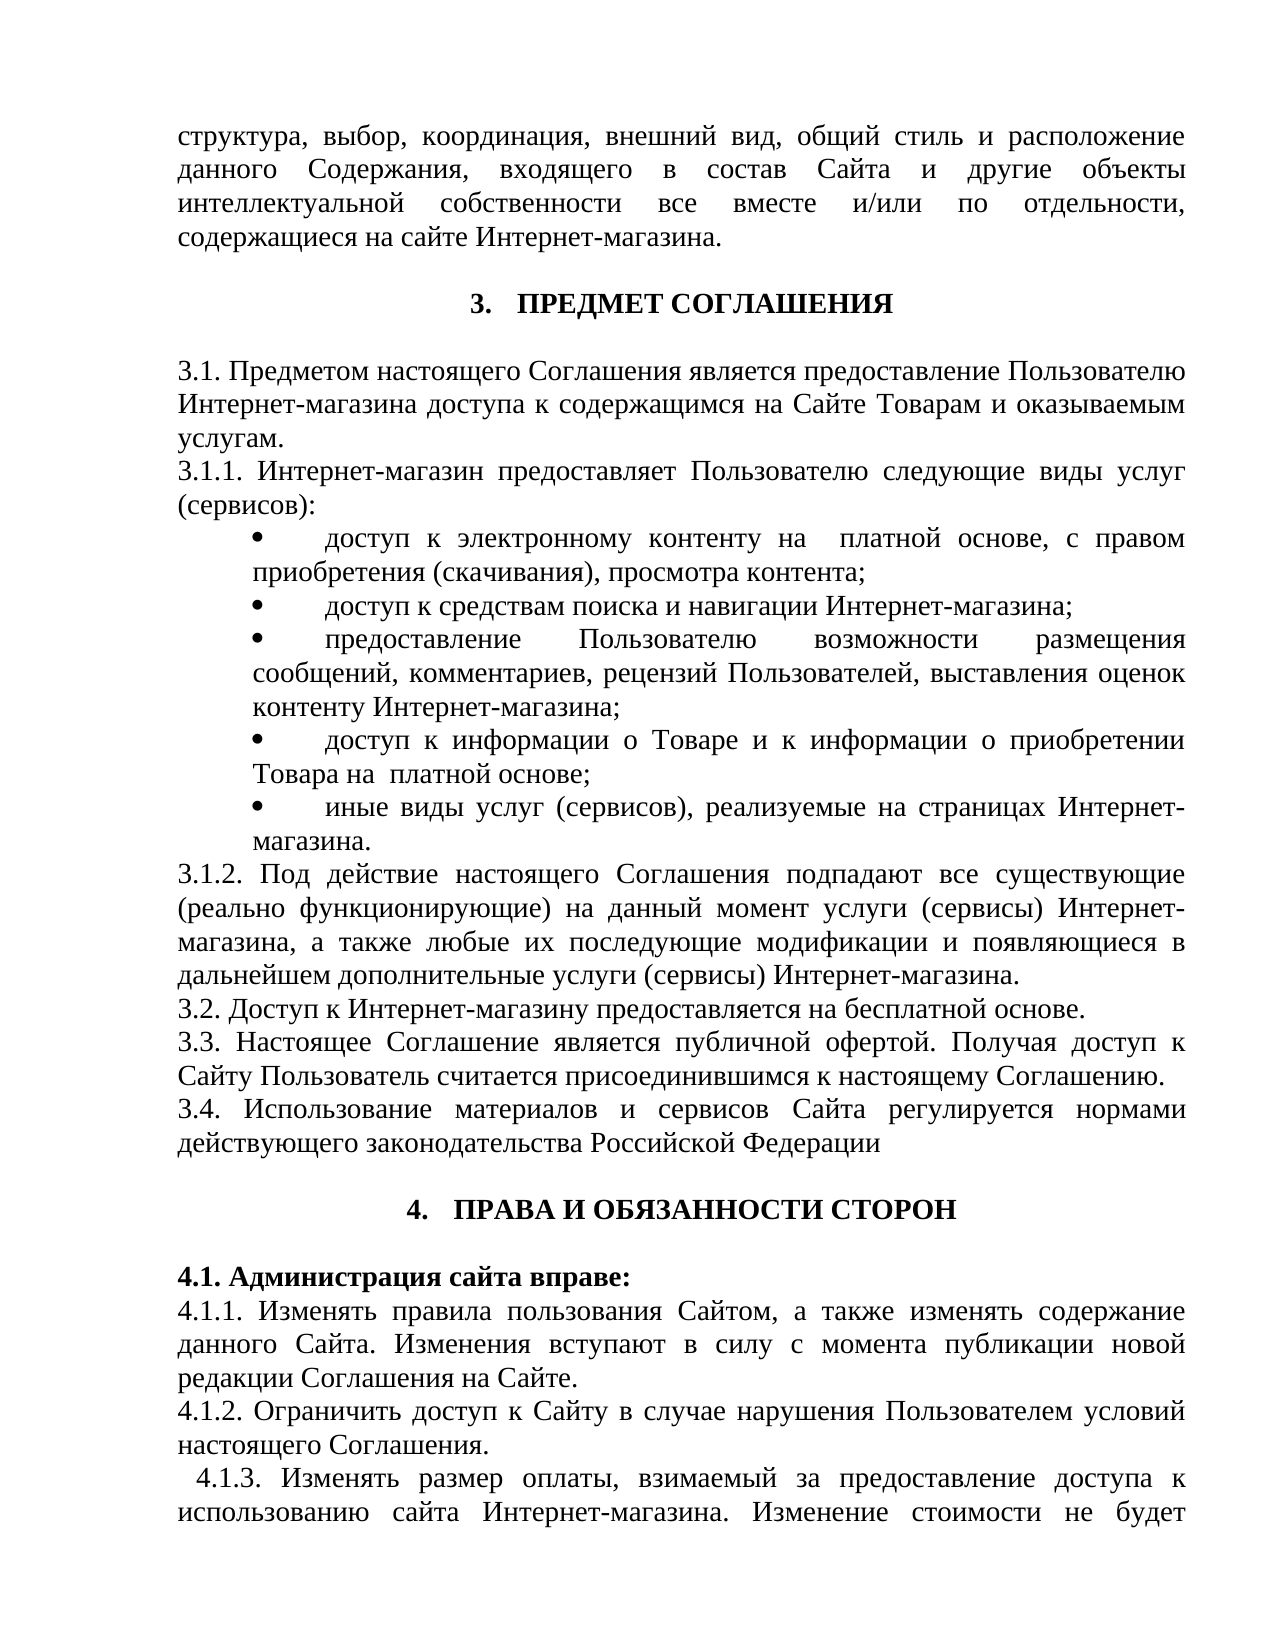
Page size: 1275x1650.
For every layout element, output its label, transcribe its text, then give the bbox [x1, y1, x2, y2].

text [177, 1460, 1186, 1527]
text  доступ к информации о Товаре и к информации о приобретении Товара на платной основе; [252, 722, 1186, 789]
text  доступ к средствам поиска и навигации Интернет-магазина; [252, 588, 1186, 621]
text 3.1. Предметом настоящего Соглашения является предоставление Пользователю Интернет-магазина доступа к содержащимся на Сайте Товарам и оказываемым услугам. [177, 353, 1186, 453]
text 3. ПРЕДМЕТ СОГЛАШЕНИЯ [177, 286, 1186, 319]
text 4. ПРАВА И ОБЯЗАННОСТИ СТОРОН [177, 1192, 1186, 1226]
text 3.3. Настоящее Соглашение является публичной офертой. Получая доступ к Сайту Пользователь считается присоединившимся к настоящему Соглашению. [177, 1024, 1186, 1091]
text 3.1.2. Под действие настоящего Соглашения подпадают все существующие (реально функционирующие) на данный момент услуги (сервисы) Интернет-магазина, а также любые их последующие модификации и появляющиеся в дальнейшем дополнительные услуги (сервисы) Интернет-магазина. [177, 857, 1186, 991]
text  доступ к электронному контенту на платной основе, с правом приобретения (скачивания), просмотра контента; [252, 521, 1186, 588]
text  предоставление Пользователю возможности размещения сообщений, комментариев, рецензий Пользователей, выставления оценок контенту Интернет-магазина; [252, 621, 1186, 722]
text  иные виды услуг (сервисов), реализуемые на страницах Интернет-магазина. [252, 789, 1186, 857]
text 3.1.1. Интернет-магазин предоставляет Пользователю следующие виды услуг (сервисов): [177, 453, 1186, 521]
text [177, 118, 1186, 252]
text 4.1.2. Ограничить доступ к Сайту в случае нарушения Пользователем условий настоящего Соглашения. [177, 1393, 1186, 1460]
text 4.1.1. Изменять правила пользования Сайтом, а также изменять содержание данного Сайта. Изменения вступают в силу с момента публикации новой редакции Соглашения на Сайте. [177, 1293, 1186, 1393]
text 4.1. Администрация сайта вправе: [177, 1259, 1186, 1293]
text 3.4. Использование материалов и сервисов Сайта регулируется нормами действующего законодательства Российской Федерации [177, 1091, 1186, 1158]
text 3.2. Доступ к Интернет-магазину предоставляется на бесплатной основе. [177, 991, 1186, 1024]
